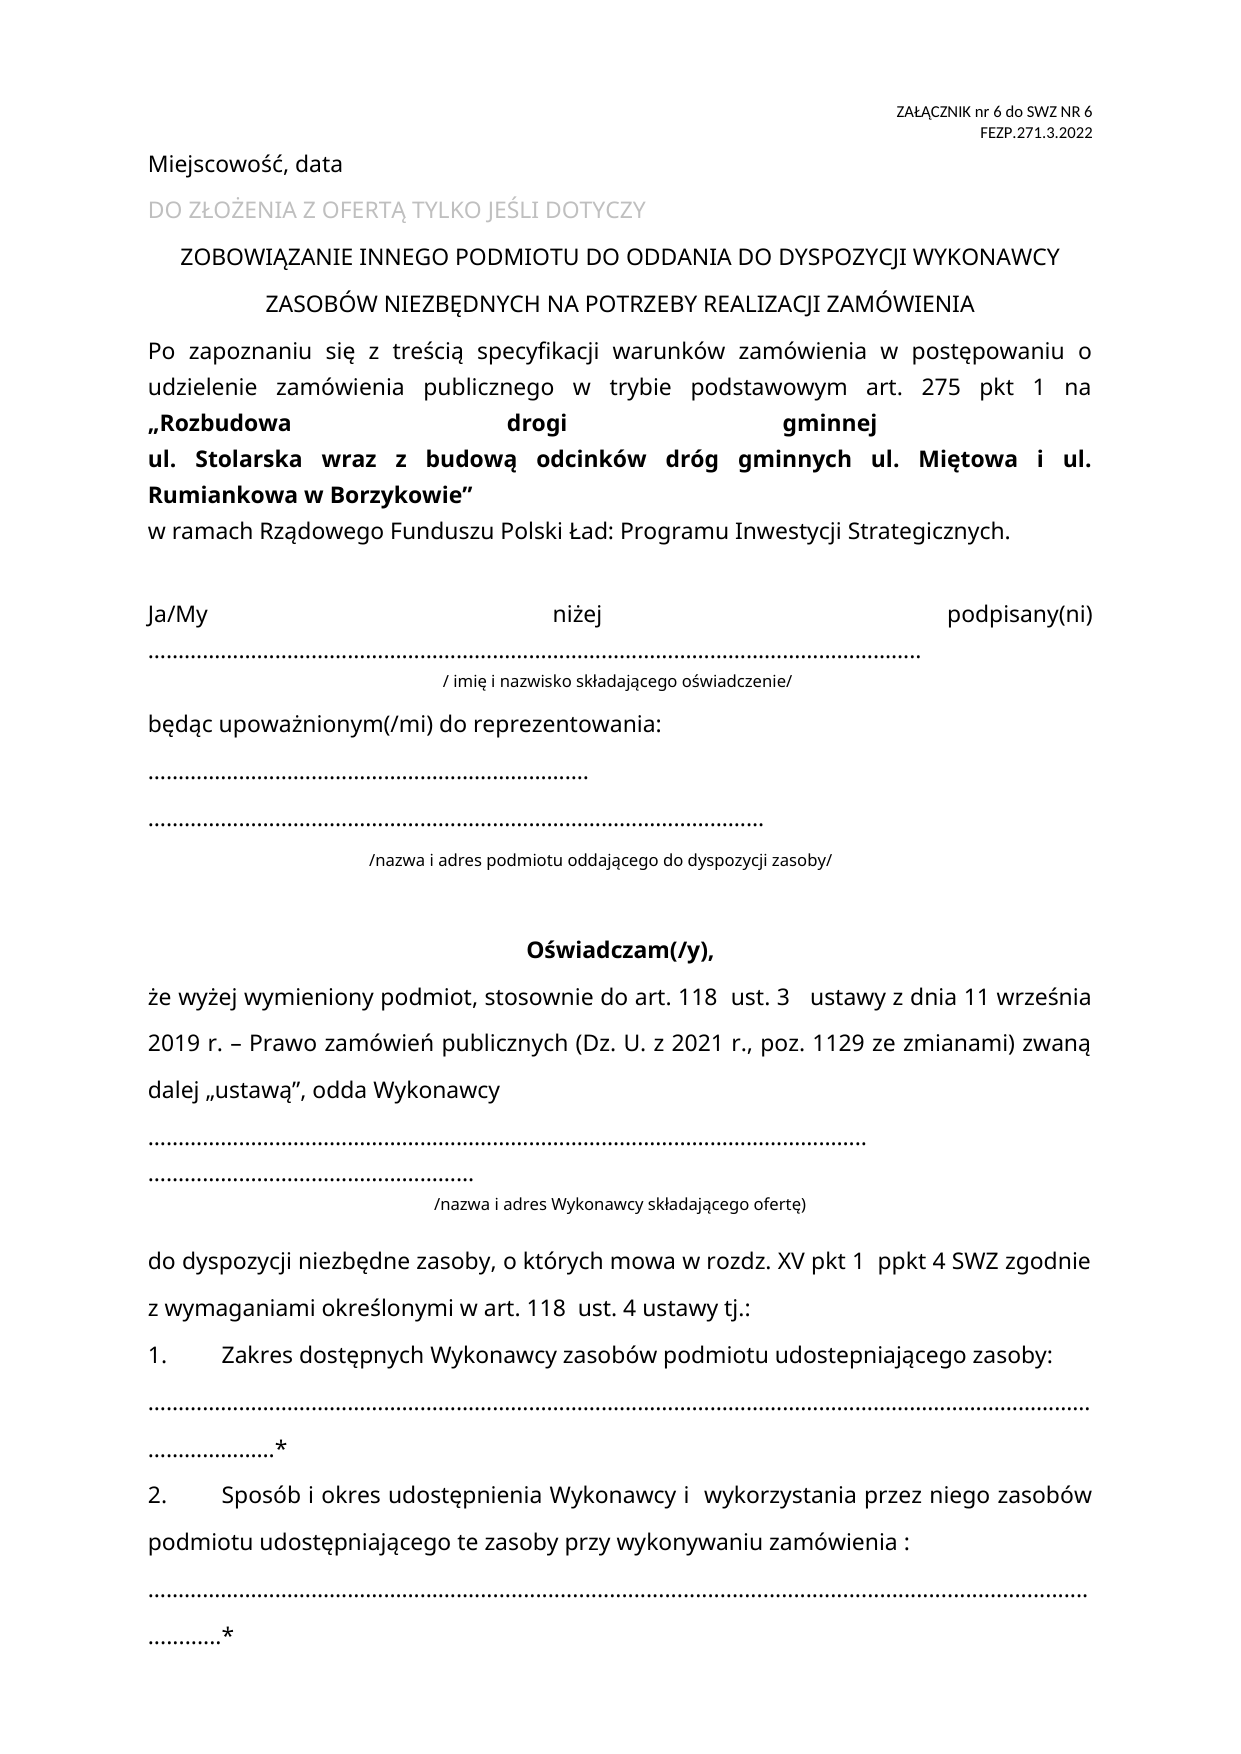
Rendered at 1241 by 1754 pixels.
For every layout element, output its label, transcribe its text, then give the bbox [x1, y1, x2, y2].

text /nazwa i adres Wykonawcy składającego ofertę) [148, 1193, 1093, 1216]
text będąc upoważnionym(/mi) do reprezentowania: [148, 708, 1093, 739]
text DO ZŁOŻENIA Z OFERTĄ TYLKO JEŚLI DOTYCZY [148, 194, 1093, 226]
text do dyspozycji niezbędne zasoby, o których mowa w rozdz. XV pkt 1 ppkt 4 SWZ zgodnie z wymaganiami określonymi w art. 118 ust. 4 ustawy tj.: [148, 1245, 1093, 1323]
text Miejscowość, data [148, 148, 1093, 179]
text ………………………………………………................................................................................................................* [148, 1573, 1093, 1651]
text 1. Zakres dostępnych Wykonawcy zasobów podmiotu udostepniającego zasoby: [148, 1339, 1093, 1370]
text ……………………………………………………………………………………………………………………………………………………………* [148, 1386, 1093, 1464]
text Ja/My niżej podpisany(ni) ……………………………………………………………………………………………………………….. [148, 598, 1093, 665]
text Oświadczam(/y), [148, 934, 1093, 965]
text ………………………………………………………………………………………………………..……………………………………………… [148, 1121, 1093, 1188]
text ……………………………………………………………….………………………………………………………………………………………… [148, 755, 1093, 833]
text w ramach Rządowego Funduszu Polski Ład: Programu Inwestycji Strategicznych. [148, 515, 1093, 546]
text że wyżej wymieniony podmiot, stosownie do art. 118 ust. 3 ustawy z dnia 11 września 2019 r. – Prawo zamówień publicznych (Dz. U. z 2021 r., poz. 1129 ze zmianami) zwaną dalej „ustawą”, odda Wykonawcy [148, 981, 1093, 1106]
text Po zapoznaniu się z treścią specyfikacji warunków zamówienia w postępowaniu o udzielenie zamówienia publicznego w trybie podstawowym art. 275 pkt 1 na „Rozbudowa drogi gminnej ul. Stolarska wraz z budową odcinków dróg gminnych ul. Miętowa i ul. Rumiankowa w Borzykowie” [148, 335, 1093, 510]
text 2. Sposób i okres udostępnienia Wykonawcy i wykorzystania przez niego zasobów podmiotu udostępniającego te zasoby przy wykonywaniu zamówienia : [148, 1479, 1093, 1558]
text /nazwa i adres podmiotu oddającego do dyspozycji zasoby/ [148, 848, 1093, 871]
text ZOBOWIĄZANIE INNEGO PODMIOTU DO ODDANIA DO DYSPOZYCJI WYKONAWCY ZASOBÓW NIEZBĘDNYCH NA POTRZEBY REALIZACJI ZAMÓWIENIA [148, 241, 1093, 319]
text / imię i nazwisko składającego oświadczenie/ [148, 669, 1093, 692]
